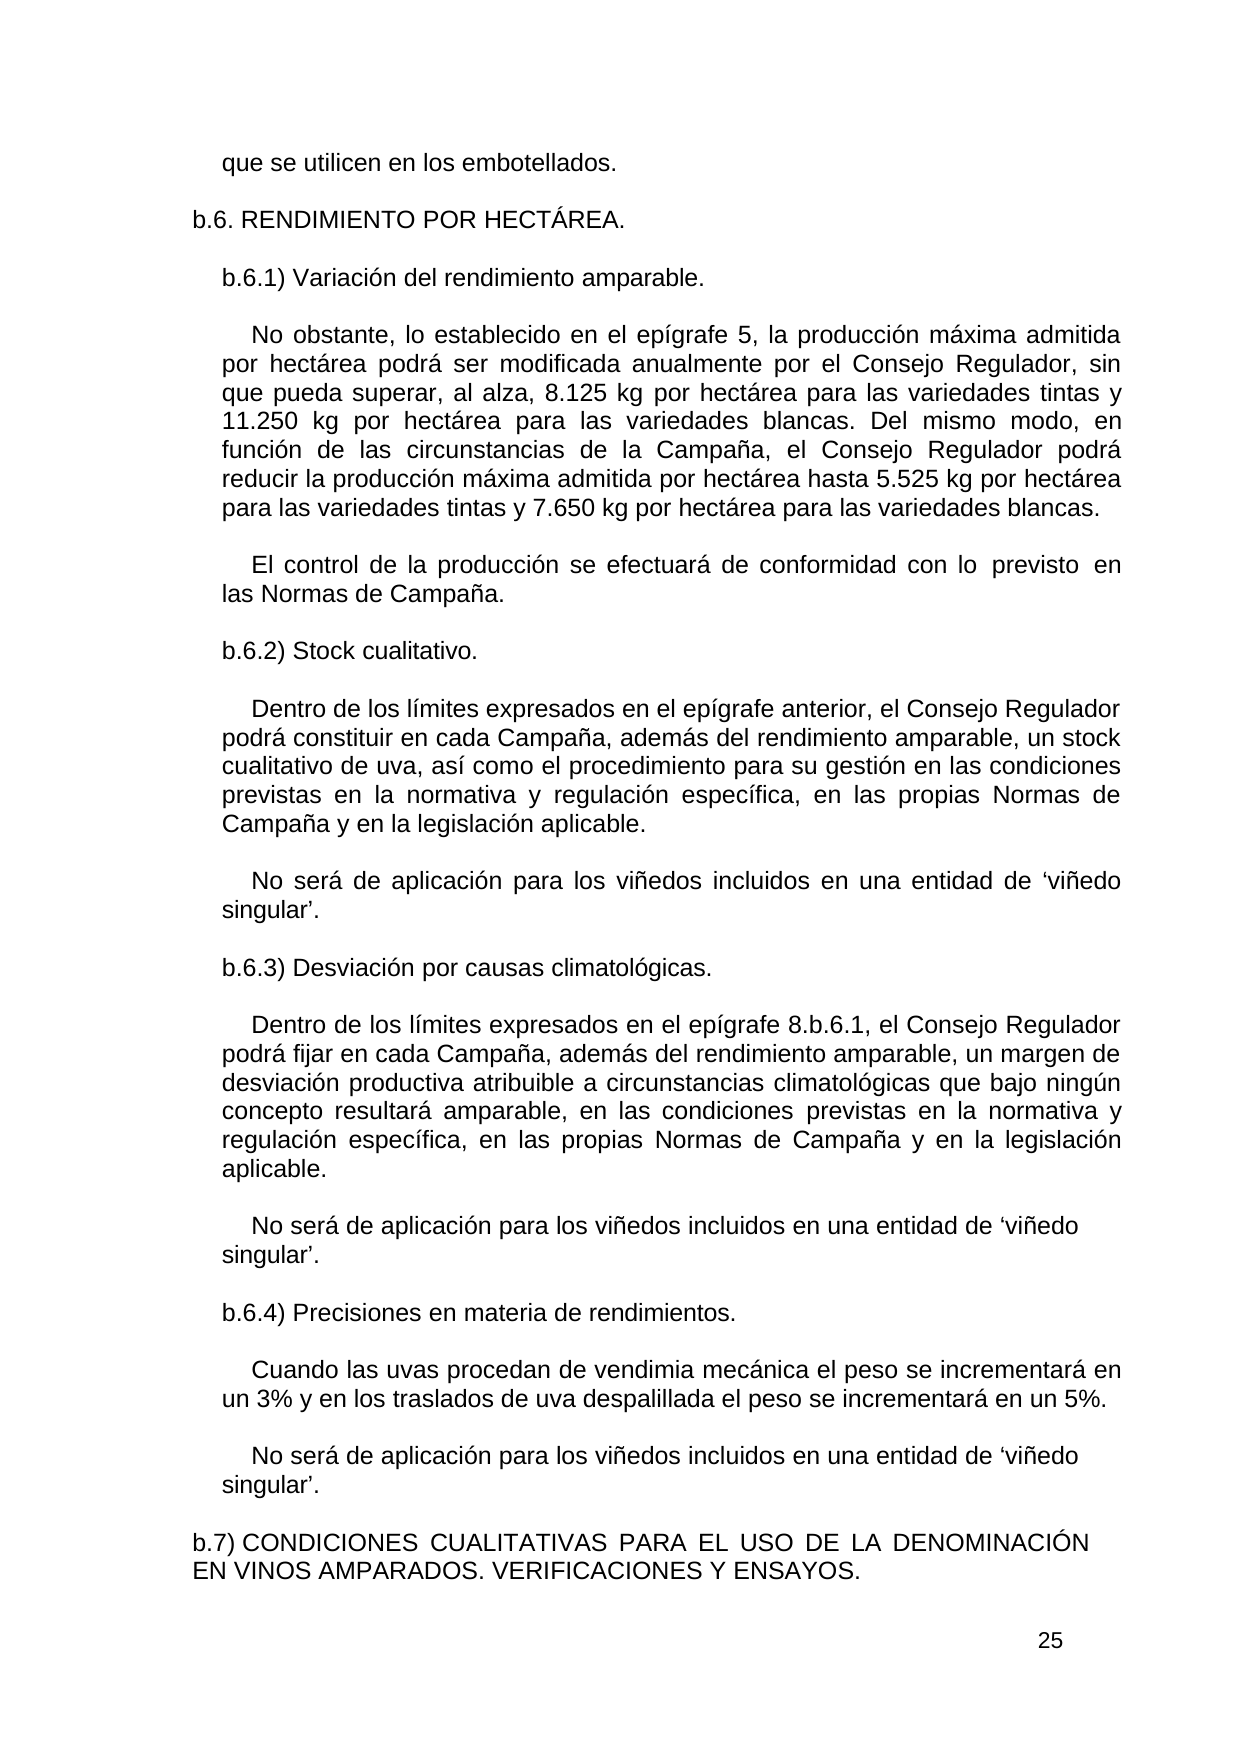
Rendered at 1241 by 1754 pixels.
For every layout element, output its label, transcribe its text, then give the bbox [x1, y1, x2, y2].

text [222, 148, 1122, 176]
text Dentro de los límites expresados en el epígrafe 8.b.6.1, el Consejo Regulador podrá fijar en cada Campaña, además del rendimiento amparable, un margen de desviación productiva atribuible a circunstancias climatológicas que bajo ningún concepto resultará amparable, en las condiciones previstas en la normativa y regulación específica, en las propias Normas de Campaña y en la legislación aplicable. [222, 1010, 1122, 1183]
text No será de aplicación para los viñedos incluidos en una entidad de ‘viñedo singular’. [222, 1441, 1122, 1499]
text No obstante, lo establecido en el epígrafe 5, la producción máxima admitida por hectárea podrá ser modificada anualmente por el Consejo Regulador, sin que pueda superar, al alza, 8.125 kg por hectárea para las variedades tintas y 11.250 kg por hectárea para las variedades blancas. Del mismo modo, en función de las circunstancias de la Campaña, el Consejo Regulador podrá reducir la producción máxima admitida por hectárea hasta 5.525 kg por hectárea para las variedades tintas y 7.650 kg por hectárea para las variedades blancas. [222, 320, 1122, 521]
text No será de aplicación para los viñedos incluidos en una entidad de ‘viñedo singular’. [222, 1211, 1122, 1269]
text Cuando las uvas procedan de vendimia mecánica el peso se incrementará en un 3% y en los traslados de uva despalillada el peso se incrementará en un 5%. [222, 1355, 1122, 1413]
subtitle b.6. RENDIMIENTO POR HECTÁREA. [192, 205, 1122, 234]
text El control de la producción se efectuará de conformidad con lo previsto en las Normas de Campaña. [222, 550, 1122, 608]
text b.6.3) Desviación por causas climatológicas. [222, 953, 1122, 981]
text b.6.1) Variación del rendimiento amparable. [222, 263, 1122, 291]
subtitle b.7) CONDICIONES CUALITATIVAS PARA EL USO DE LA DENOMINACIÓN EN VINOS AMPARADOS. VERIFICACIONES Y ENSAYOS. [192, 1528, 1122, 1585]
text No será de aplicación para los viñedos incluidos en una entidad de ‘viñedo singular’. [222, 866, 1122, 924]
text Dentro de los límites expresados en el epígrafe anterior, el Consejo Regulador podrá constituir en cada Campaña, además del rendimiento amparable, un stock cualitativo de uva, así como el procedimiento para su gestión en las condiciones previstas en la normativa y regulación específica, en las propias Normas de Campaña y en la legislación aplicable. [222, 694, 1122, 838]
text b.6.4) Precisiones en materia de rendimientos. [222, 1298, 1122, 1326]
text b.6.2) Stock cualitativo. [222, 636, 1122, 665]
